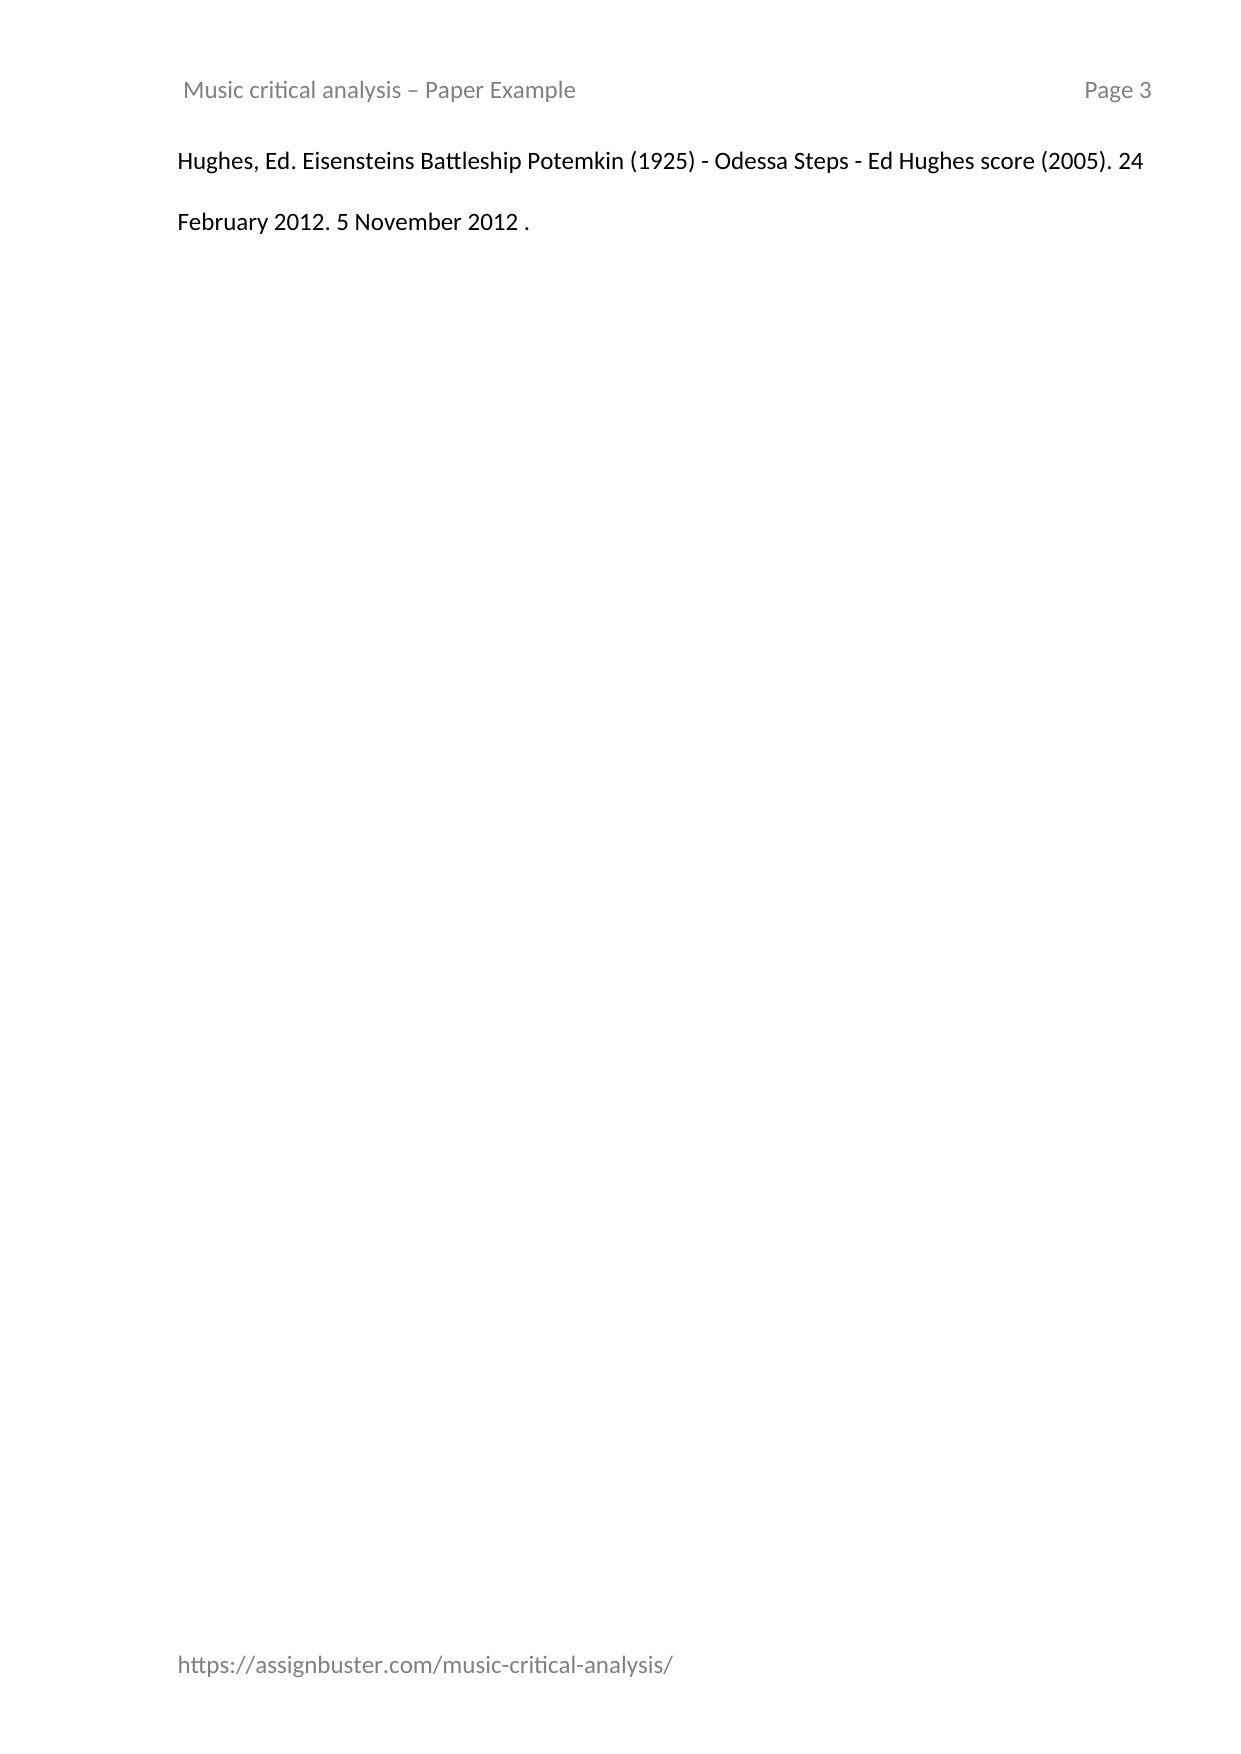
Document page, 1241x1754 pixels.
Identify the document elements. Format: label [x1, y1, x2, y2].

text [177, 145, 1152, 237]
